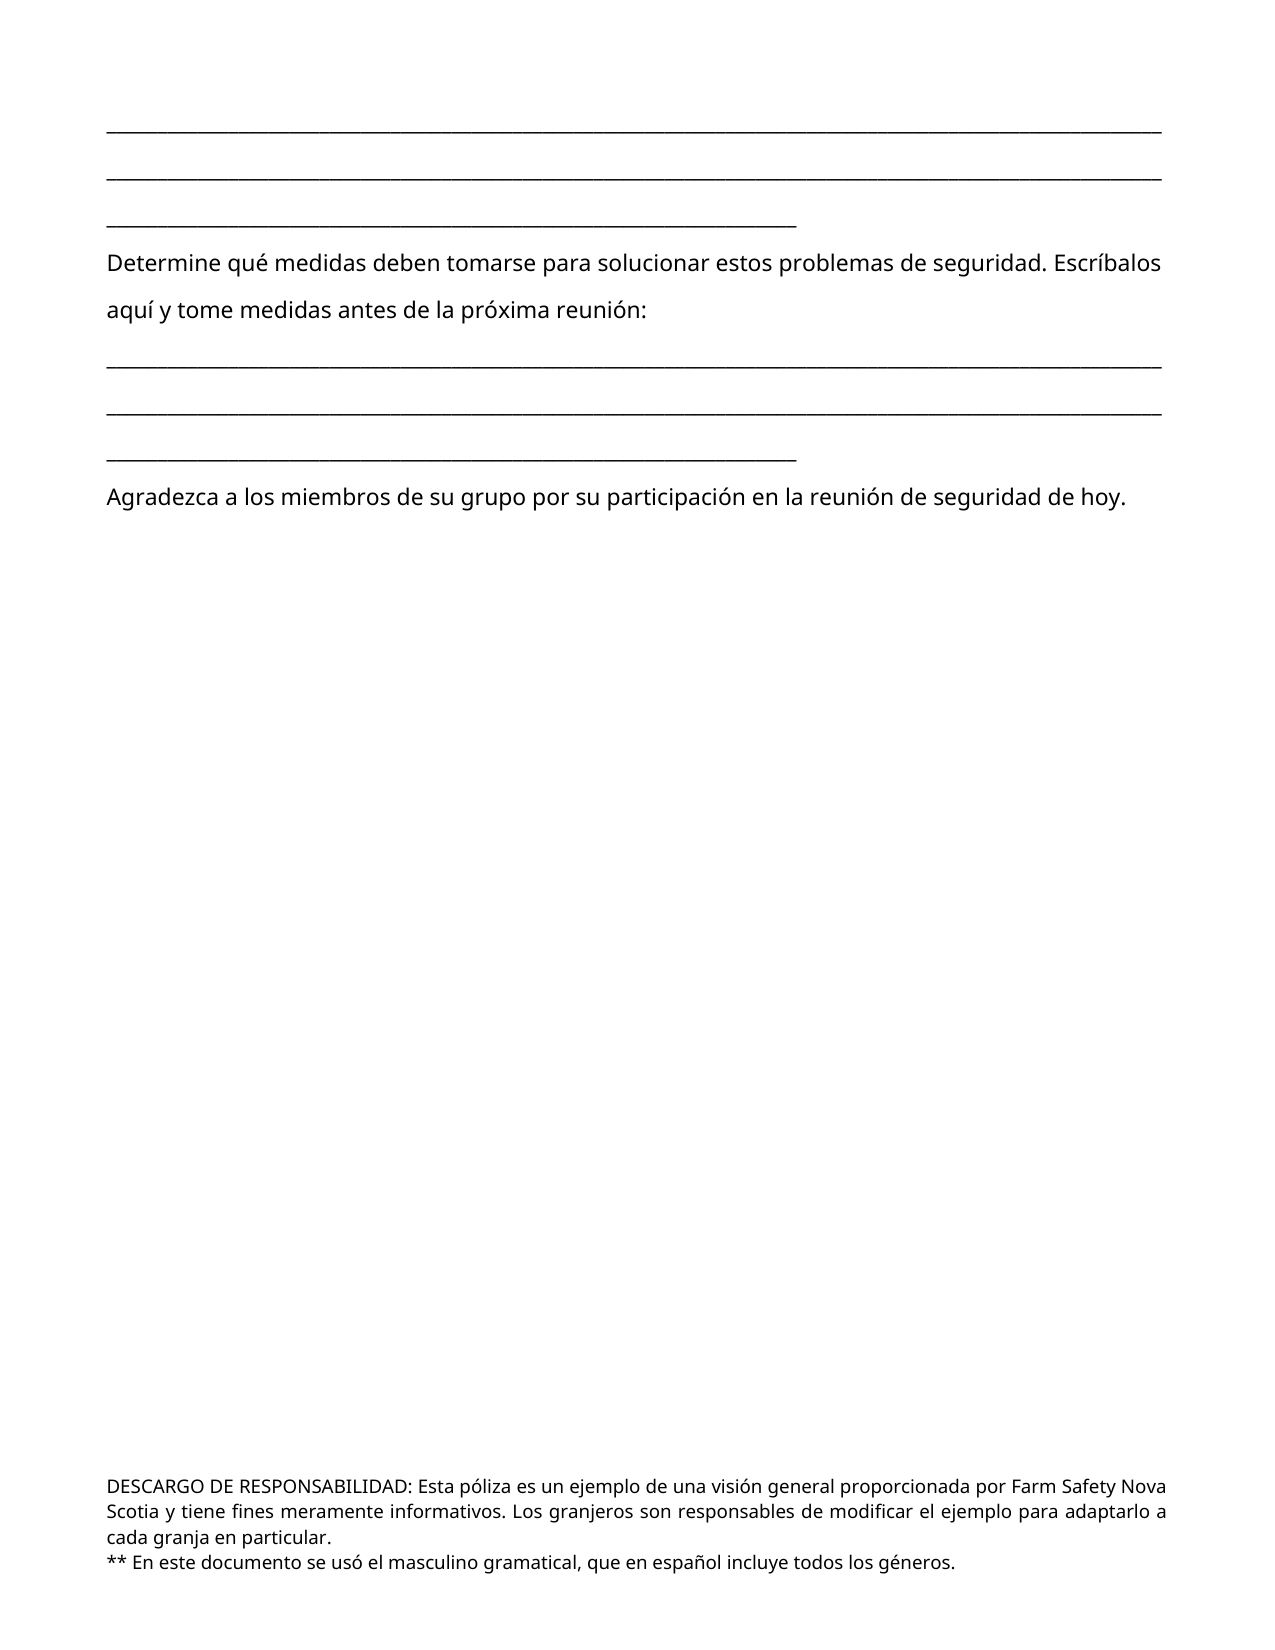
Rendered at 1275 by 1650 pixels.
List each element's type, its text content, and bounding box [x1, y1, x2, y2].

text ____________________________________________________________________________________________________________________________________________________________________________________________________________________________________________________________________________________ [106, 341, 1169, 466]
text Determine qué medidas deben tomarse para solucionar estos problemas de seguridad. Escríbalos aquí y tome medidas antes de la próxima reunión: [106, 247, 1169, 325]
text Agradezca a los miembros de su grupo por su participación en la reunión de seguridad de hoy. [106, 481, 1169, 513]
text ____________________________________________________________________________________________________________________________________________________________________________________________________________________________________________________________________________________ [106, 106, 1169, 231]
